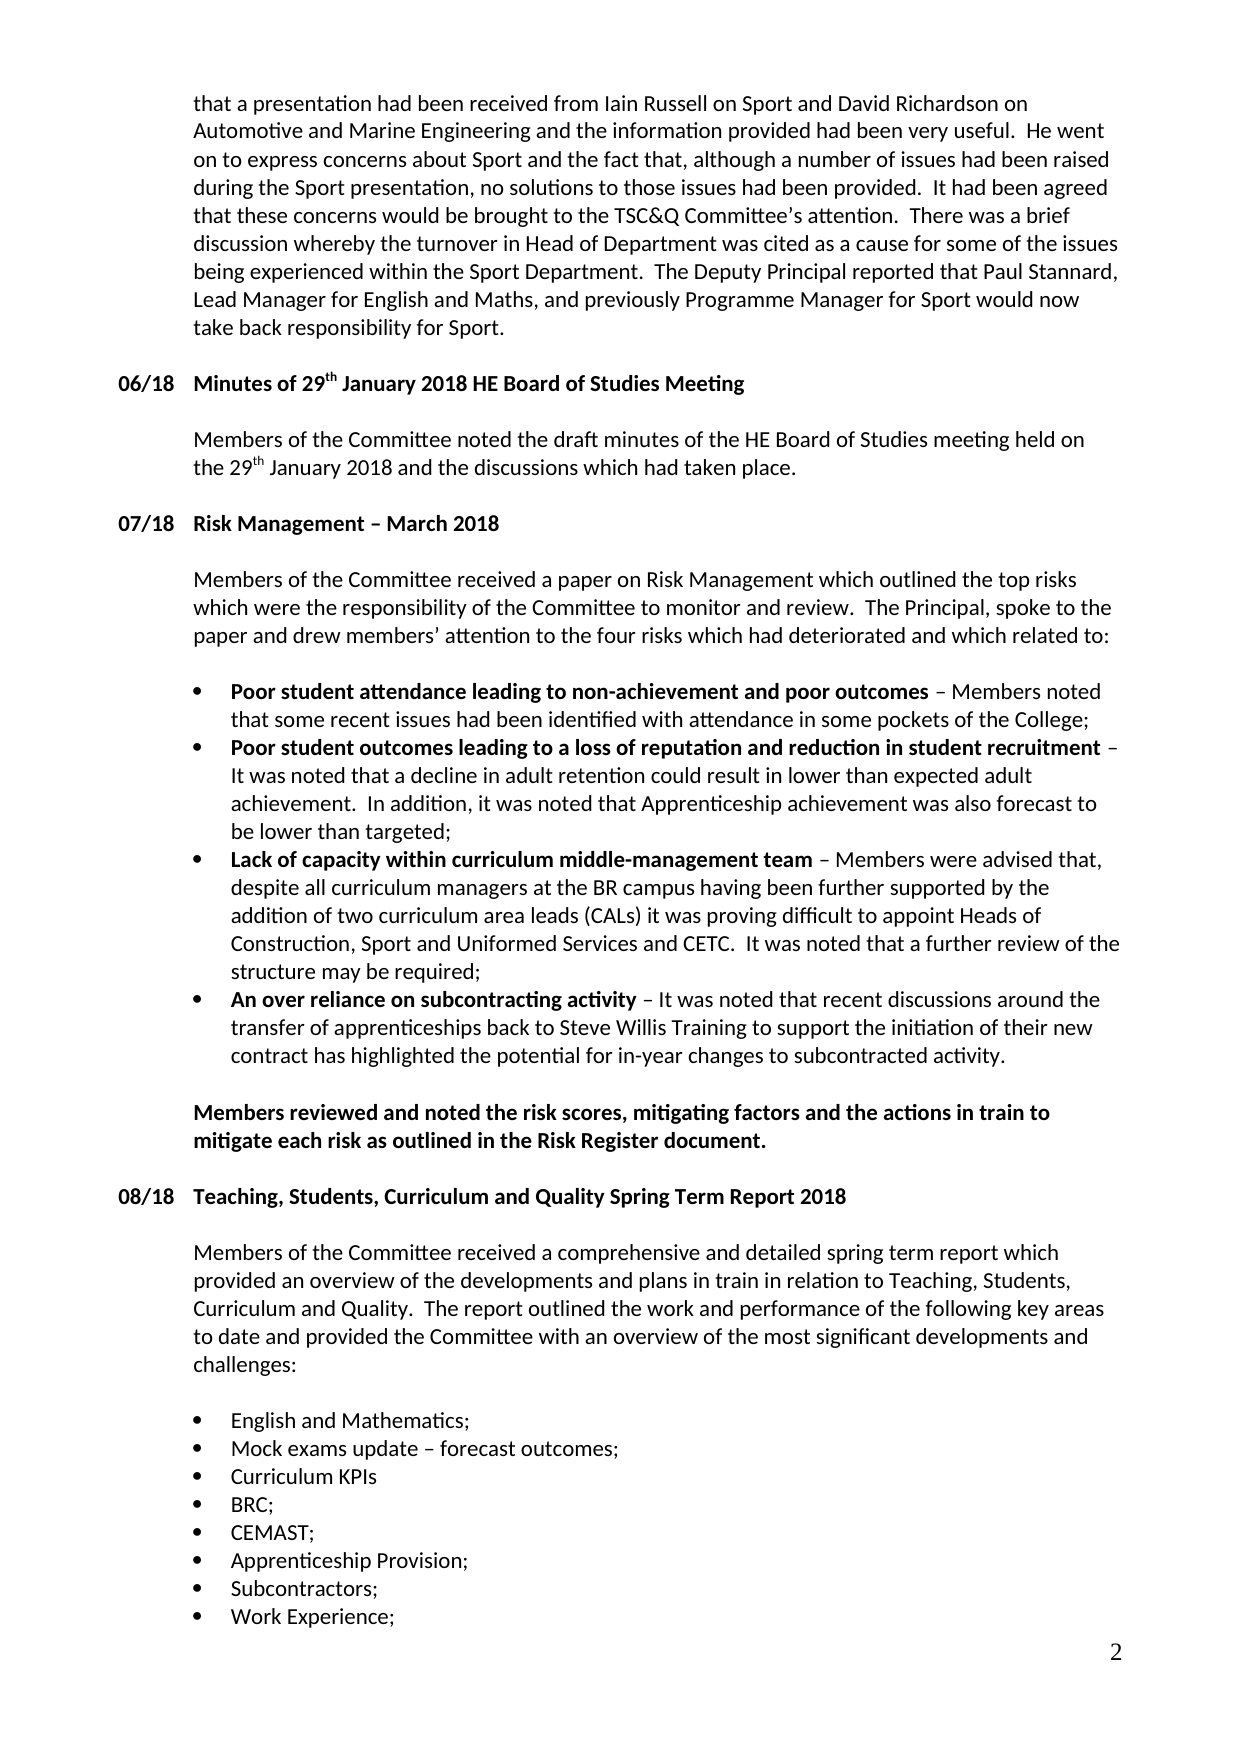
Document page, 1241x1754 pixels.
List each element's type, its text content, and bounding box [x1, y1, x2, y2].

text Members of the Committee received a comprehensive and detailed spring term report which provided an overview of the developments and plans in train in relation to Teaching, Students, Curriculum and Quality. The report outlined the work and performance of the following key areas to date and provided the Committee with an overview of the most significant developments and challenges: [193, 1238, 1122, 1378]
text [118, 89, 1122, 341]
list Members of the Committee received a paper on Risk Management which outlined the top risks which were the responsibility of the Committee to monitor and review. The Principal, spoke to the paper and drew members’ attention to the four risks which had deteriorated and which related to: [118, 565, 1122, 649]
text 06/18 Minutes of 29th January 2018 HE Board of Studies Meeting [118, 369, 1122, 397]
list Subcontractors; [193, 1574, 1122, 1602]
text Members of the Committee noted the draft minutes of the HE Board of Studies meeting held on the 29th January 2018 and the discussions which had taken place. [118, 425, 1122, 481]
text 07/18 Risk Management – March 2018 [118, 509, 1122, 537]
list Apprenticeship Provision; [193, 1546, 1122, 1574]
list Work Experience; [193, 1602, 1122, 1631]
list Lack of capacity within curriculum middle-management team – Members were advised that, despite all curriculum managers at the BR campus having been further supported by the addition of two curriculum area leads (CALs) it was proving difficult to appoint Heads of Construction, Sport and Uniformed Services and CETC. It was noted that a further review of the structure may be required; [193, 845, 1122, 985]
list An over reliance on subcontracting activity – It was noted that recent discussions around the transfer of apprenticeships back to Steve Willis Training to support the initiation of their new contract has highlighted the potential for in-year changes to subcontracted activity. [193, 985, 1122, 1098]
list Members reviewed and noted the risk scores, mitigating factors and the actions in train to mitigate each risk as outlined in the Risk Register document. [118, 1098, 1122, 1154]
list CEMAST; [193, 1518, 1122, 1546]
list Mock exams update – forecast outcomes; [193, 1434, 1122, 1462]
list Curriculum KPIs [193, 1462, 1122, 1490]
list Poor student attendance leading to non-achievement and poor outcomes – Members noted that some recent issues had been identified with attendance in some pockets of the College; [193, 677, 1122, 733]
list English and Mathematics; [193, 1406, 1122, 1434]
list BRC; [193, 1490, 1122, 1518]
text 08/18 Teaching, Students, Curriculum and Quality Spring Term Report 2018 [118, 1182, 1122, 1210]
list Poor student outcomes leading to a loss of reputation and reduction in student recruitment – It was noted that a decline in adult retention could result in lower than expected adult achievement. In addition, it was noted that Apprenticeship achievement was also forecast to be lower than targeted; [193, 733, 1122, 845]
